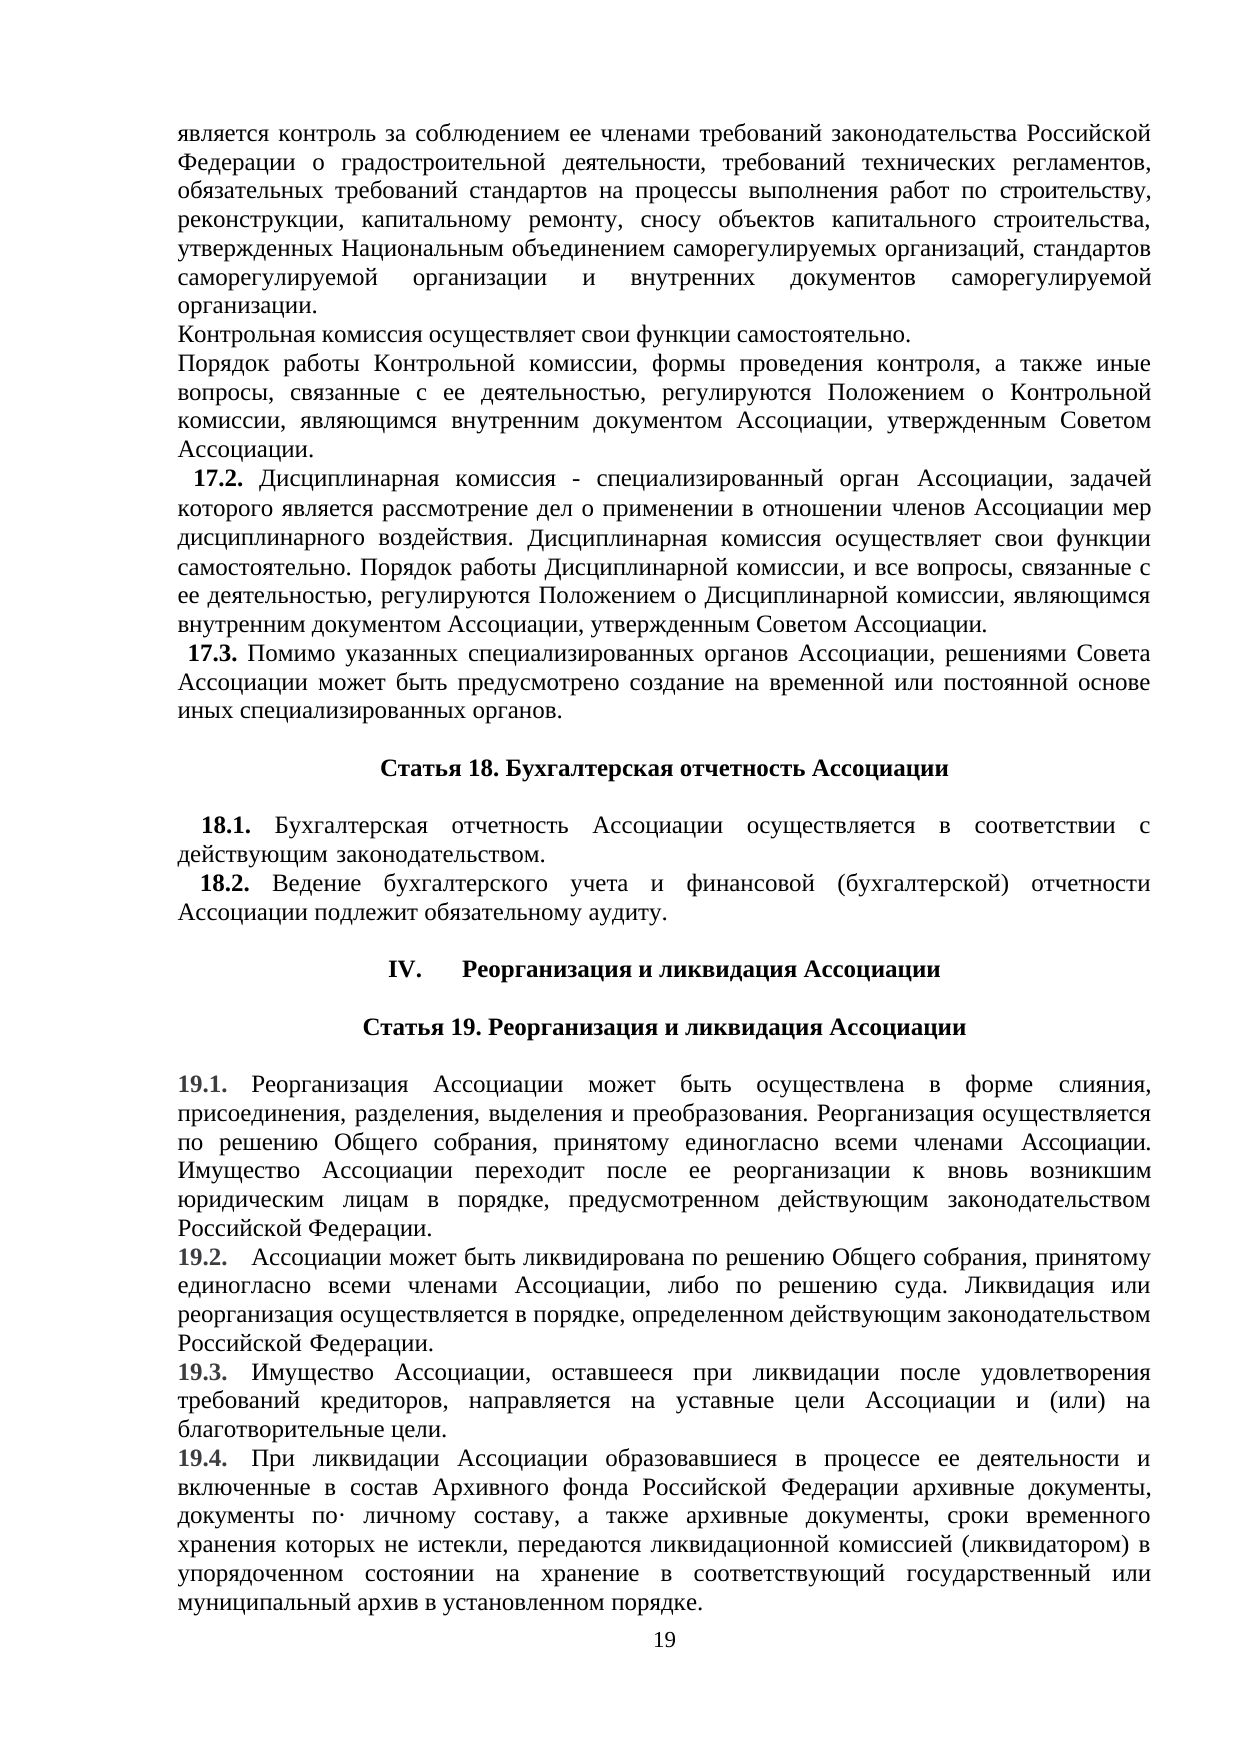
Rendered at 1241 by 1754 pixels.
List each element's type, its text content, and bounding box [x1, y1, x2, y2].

text Порядок работы Контрольной комиссии, формы проведения контроля, а также иные вопросы, связанные с ее деятельностью, регулируются Положением о Контрольной комиссии, являющимся внутренним документом Ассоциации, утвержденным Советом Ассоциации. [177, 348, 1152, 463]
list Реорганизация и ликвидация Ассоциации [177, 954, 1152, 983]
text 18.1. Бухгалтерская отчетность Ассоциации осуществляется в соответствии с действующим законодательством. [177, 810, 1152, 868]
list Реорганизация Ассоциации может быть осуществлена в форме слияния, присоединения, разделения, выделения и преобразования. Реорганизация осуществляется по решению Общего собрания, принятому единогласно всеми членами Ассоциации. Имущество Ассоциации переходит после ее реорганизации к вновь возникшим юридическим лицам в порядке, предусмотренном действующим законодательством Российской Федерации. [177, 1069, 1152, 1242]
text 17.3. Помимо указанных специализированных органов Ассоциации, решениями Совета Ассоциации может быть предусмотрено создание на временной или постоянной основе иных специализированных органов. [177, 638, 1152, 724]
text 18.2. Ведение бухгалтерского учета и финансовой (бухгалтерской) отчетности Ассоциации подлежит обязательному аудиту. [177, 868, 1152, 925]
list Ассоциации может быть ликвидирована по решению Общего собрания, принятому единогласно всеми членами Ассоциации, либо по решению суда. Ликвидация или реорганизация осуществляется в порядке, определенном действующим законодательством Российской Федерации. [177, 1242, 1152, 1357]
list Статья 19. Реорганизация и ликвидация Ассоциации [177, 1012, 1152, 1040]
list При ликвидации Ассоциации образовавшиеся в процессе ее деятельности и включенные в состав Архивного фонда Российской Федерации архивные документы, документы по· личному составу, а также архивные документы, сроки временного хранения которых не истекли, передаются ликвидационной комиссией (ликвидатором) в упорядоченном состоянии на хранение в соответствующий государственный или муниципальный архив в установленном порядке. [177, 1443, 1152, 1615]
text Статья 18. Бухгалтерская отчетность Ассоциации [177, 753, 1152, 782]
list Имущество Ассоциации, оставшееся при ликвидации после удовлетворения требований кредиторов, направляется на уставные цели Ассоциации и (или) на благотворительные цели. [177, 1357, 1152, 1443]
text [177, 118, 1152, 319]
text Контрольная комиссия осуществляет свои функции самостоятельно. [177, 319, 1152, 348]
text 17.2. Дисциплинарная комиссия - специализированный орган Ассоциации, задачей которого является рассмотрение дел о применении в отношении членов Ассоциации мер дисциплинарного воздействия. Дисциплинарная комиссия осуществляет свои функции самостоятельно. Порядок работы Дисциплинарной комиссии, и все вопросы, связанные с ее деятельностью, регулируются Положением о Дисциплинарной комиссии, являющимся внутренним документом Ассоциации, утвержденным Советом Ассоциации. [177, 463, 1152, 638]
